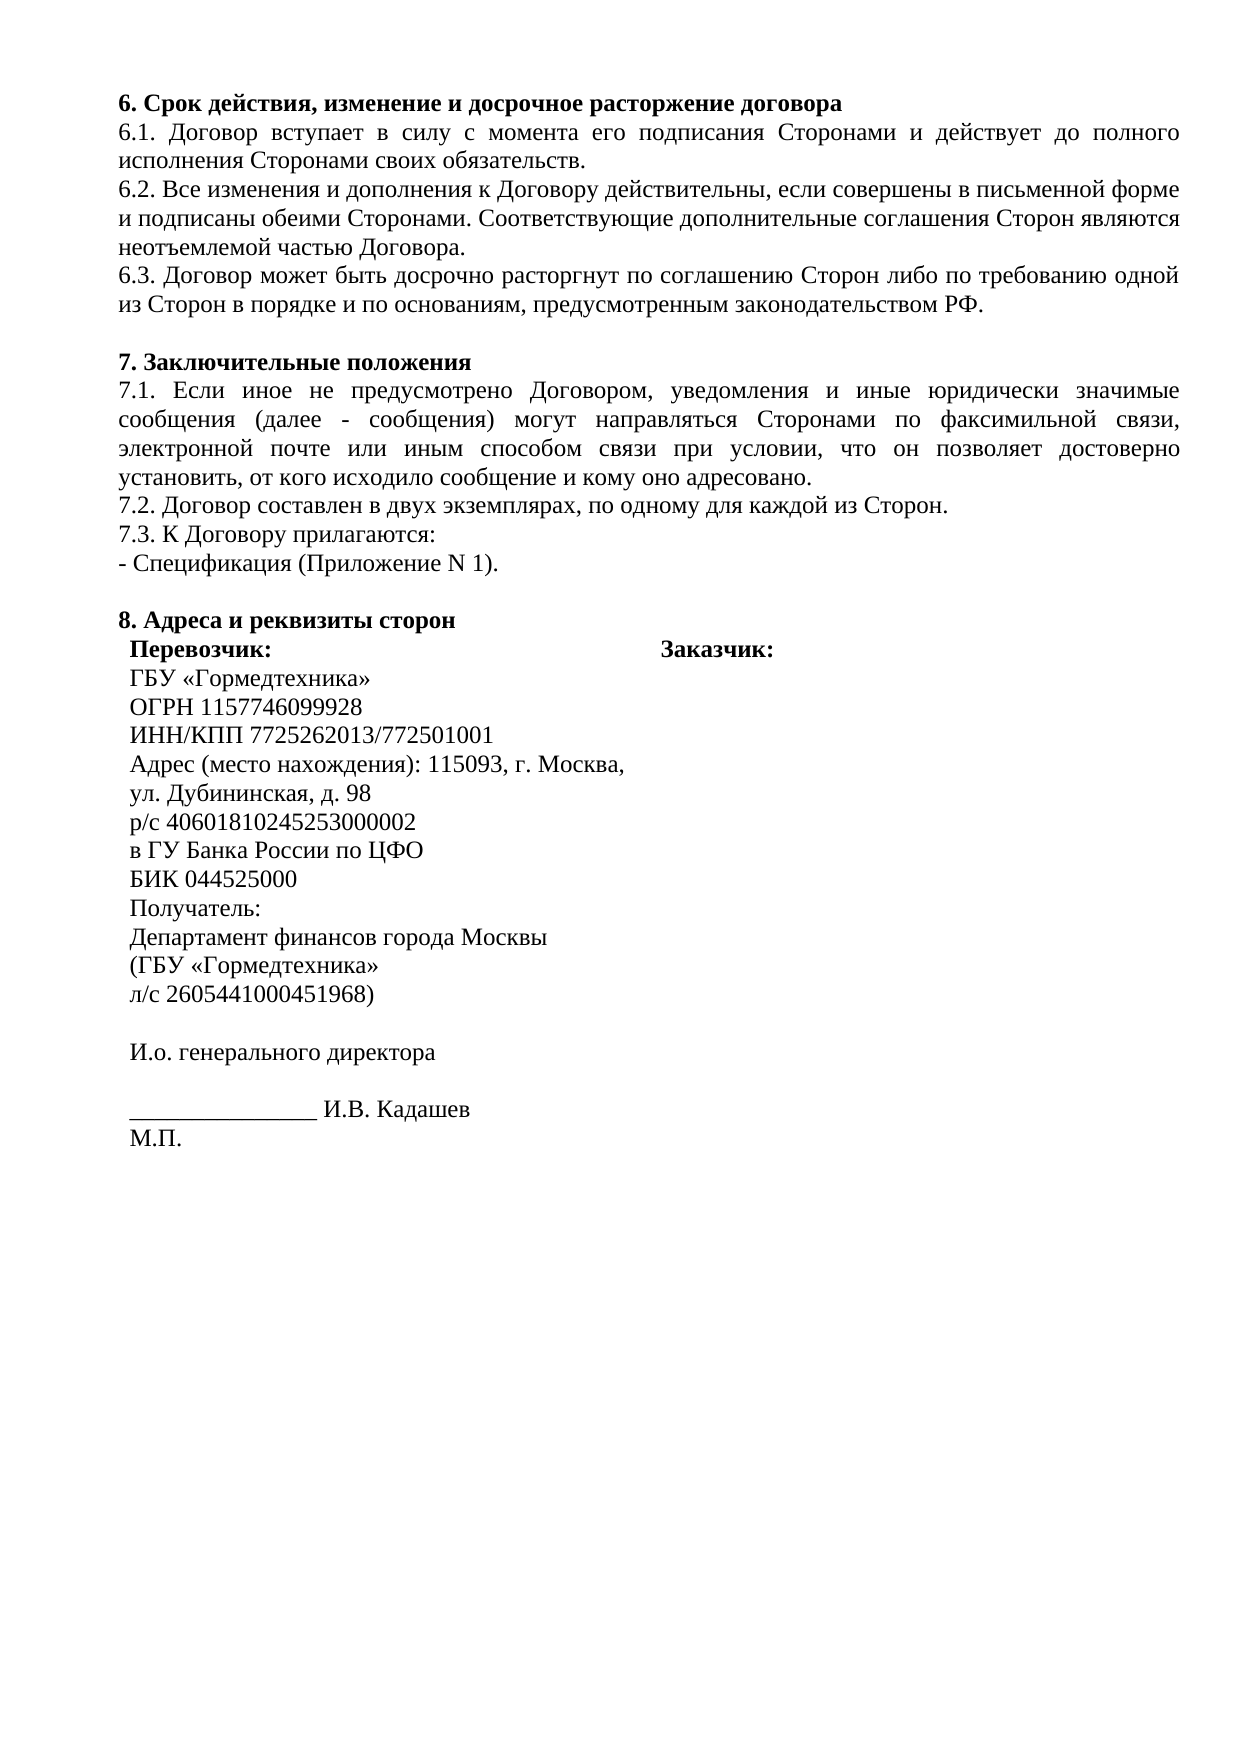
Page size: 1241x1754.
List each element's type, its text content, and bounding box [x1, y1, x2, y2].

text 7.2. Договор составлен в двух экземплярах, по одному для каждой из Сторон. [118, 490, 1181, 519]
text 6. Срок действия, изменение и досрочное расторжение договора [118, 88, 1181, 117]
text 6.2. Все изменения и дополнения к Договору действительны, если совершены в письменной форме и подписаны обеими Сторонами. Соответствующие дополнительные соглашения Сторон являются неотъемлемой частью Договора. [118, 174, 1181, 260]
text 7.3. К Договору прилагаются: [118, 519, 1181, 548]
text 7. Заключительные положения [118, 347, 1181, 375]
text - Спецификация (Приложение N 1). [118, 548, 1181, 577]
text 8. Адреса и реквизиты сторон [118, 605, 1181, 634]
text 6.3. Договор может быть досрочно расторгнут по соглашению Сторон либо по требованию одной из Сторон в порядке и по основаниям, предусмотренным законодательством РФ. [118, 260, 1181, 318]
text 6.1. Договор вступает в силу с момента его подписания Сторонами и действует до полного исполнения Сторонами своих обязательств. [118, 117, 1181, 174]
table_header Заказчик: [649, 634, 1180, 1209]
table_header Перевозчик: ГБУ «Гормедтехника» ОГРН 1157746099928 ИНН/КПП 7725262013/772501001 Адрес (место нахождения): 115093, г. Москва, ул. Дубининская, д. 98 р/с 40601810245253000002 в ГУ Банка России по ЦФО БИК 044525000 Получатель: Департамент финансов города Москвы (ГБУ «Гормедтехника» л/с 2605441000451968) И.о. генерального директора _______________ И.В. Кадашев М.П. [118, 634, 649, 1209]
text 7.1. Если иное не предусмотрено Договором, уведомления и иные юридически значимые сообщения (далее - сообщения) могут направляться Сторонами по факсимильной связи, электронной почте или иным способом связи при условии, что он позволяет достоверно установить, от кого исходило сообщение и кому оно адресовано. [118, 375, 1181, 490]
